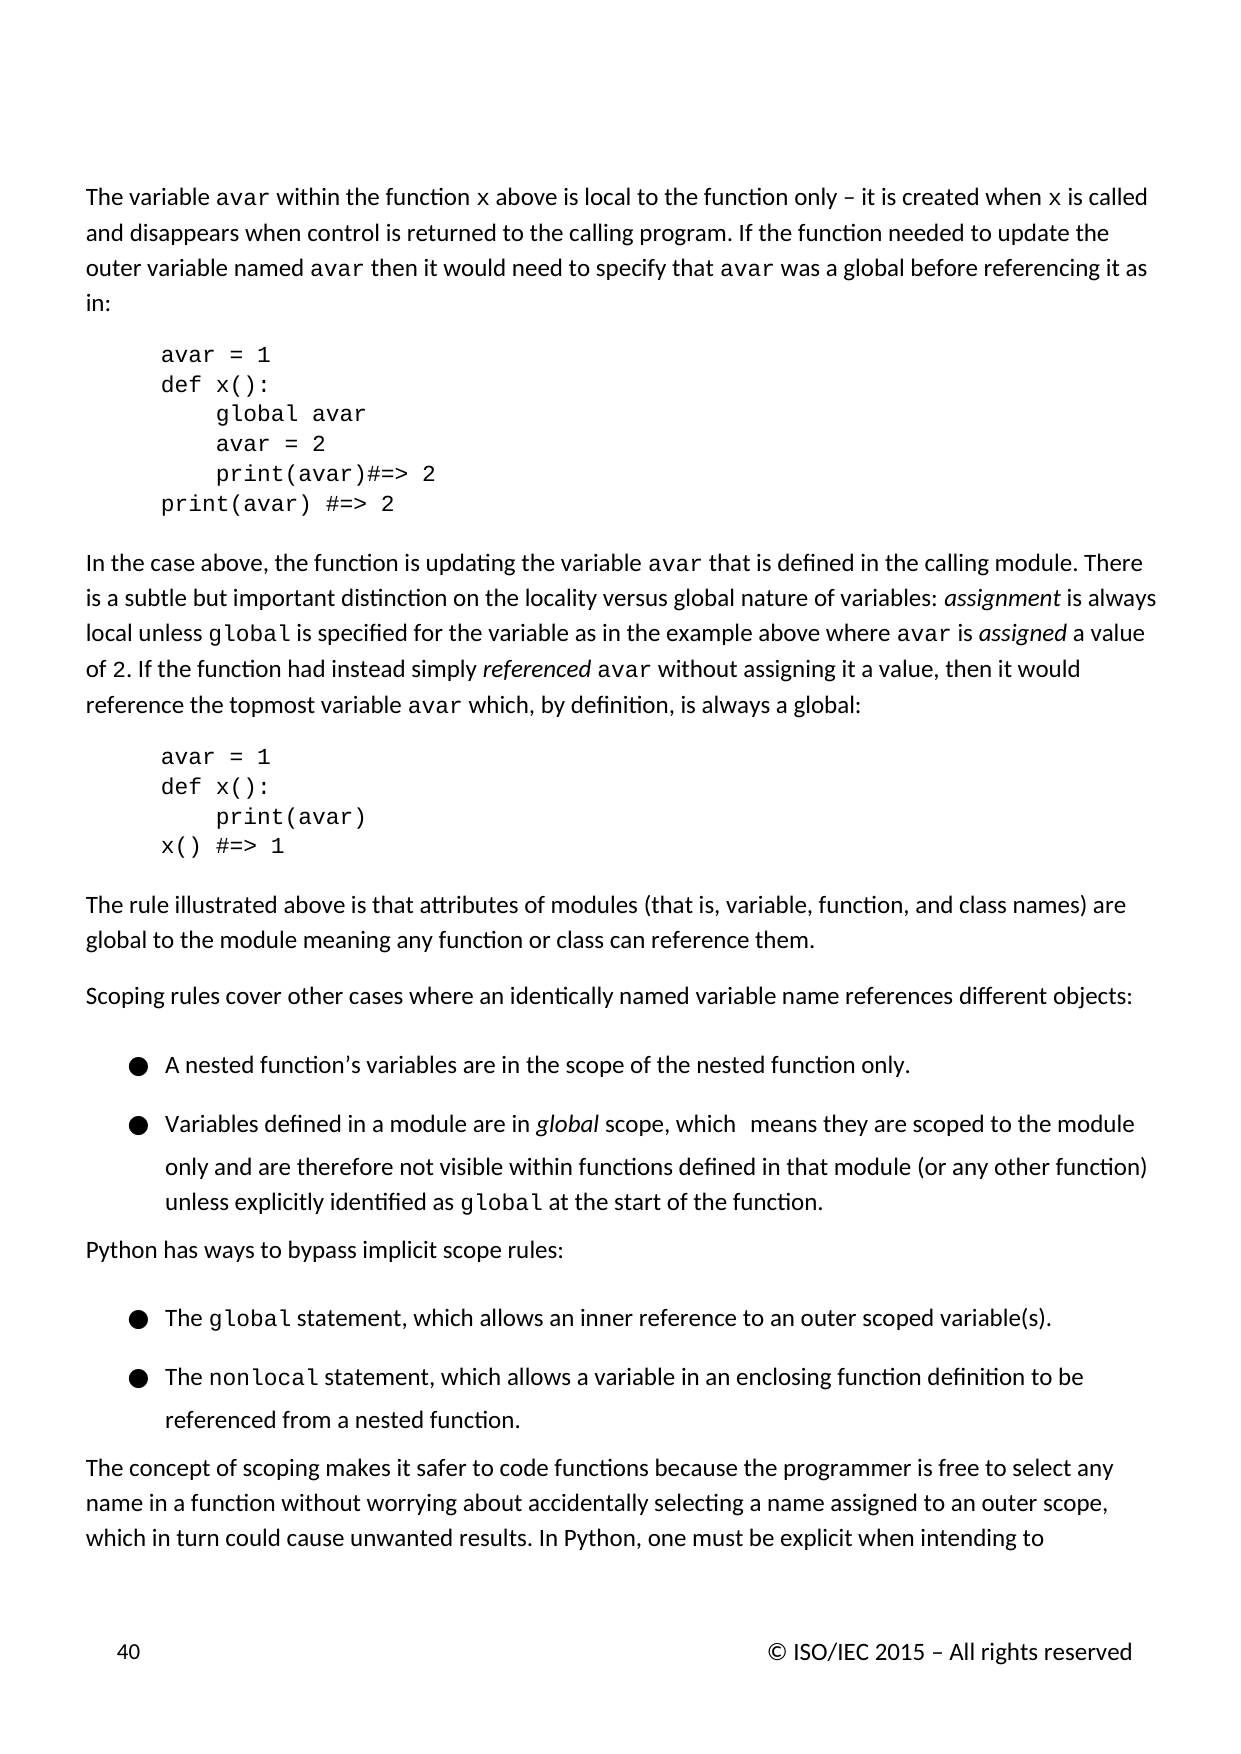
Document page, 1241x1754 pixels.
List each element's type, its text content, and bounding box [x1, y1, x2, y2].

text In the case above, the function is updating the variable avar that is defined in the calling module. There is a subtle but important distinction on the locality versus global nature of variables: assignment is always local unless global is specified for the variable as in the example above where avar is assigned a value of 2. If the function had instead simply referenced avar without assigning it a value, then it would reference the topmost variable avar which, by definition, is always a global: [86, 547, 1164, 720]
text avar = 1 [86, 343, 1164, 369]
text print(avar)#=> 2 [86, 462, 1164, 488]
list The nonlocal statement, which allows a variable in an enclosing function definition to be referenced from a nested function. [127, 1349, 1164, 1435]
list Variables defined in a module are in global scope, which means they are scoped to the module only and are therefore not visible within functions defined in that module (or any other function) unless explicitly identified as global at the start of the function. [127, 1095, 1164, 1217]
text The variable avar within the function x above is local to the function only – it is created when x is called and disappears when control is returned to the calling program. If the function needed to update the outer variable named avar then it would need to specify that avar was a global before referencing it as in: [86, 181, 1164, 318]
text print(avar) #=> 2 [86, 492, 1164, 518]
text def x(): [86, 373, 1164, 399]
text global avar [86, 403, 1164, 429]
text print(avar) [86, 805, 1164, 831]
text Scoping rules cover other cases where an identically named variable name references different objects: [86, 980, 1164, 1011]
text avar = 1 [86, 745, 1164, 771]
text x() #=> 1 [86, 835, 1164, 861]
list The global statement, which allows an inner reference to an outer scoped variable(s). [127, 1290, 1164, 1341]
text Python has ways to bypass implicit scope rules: [86, 1234, 1164, 1264]
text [86, 1452, 1164, 1552]
text The rule illustrated above is that attributes of modules (that is, variable, function, and class names) are global to the module meaning any function or class can reference them. [86, 889, 1164, 955]
list A nested function’s variables are in the scope of the nested function only. [127, 1036, 1164, 1087]
text def x(): [86, 775, 1164, 801]
text avar = 2 [86, 433, 1164, 458]
